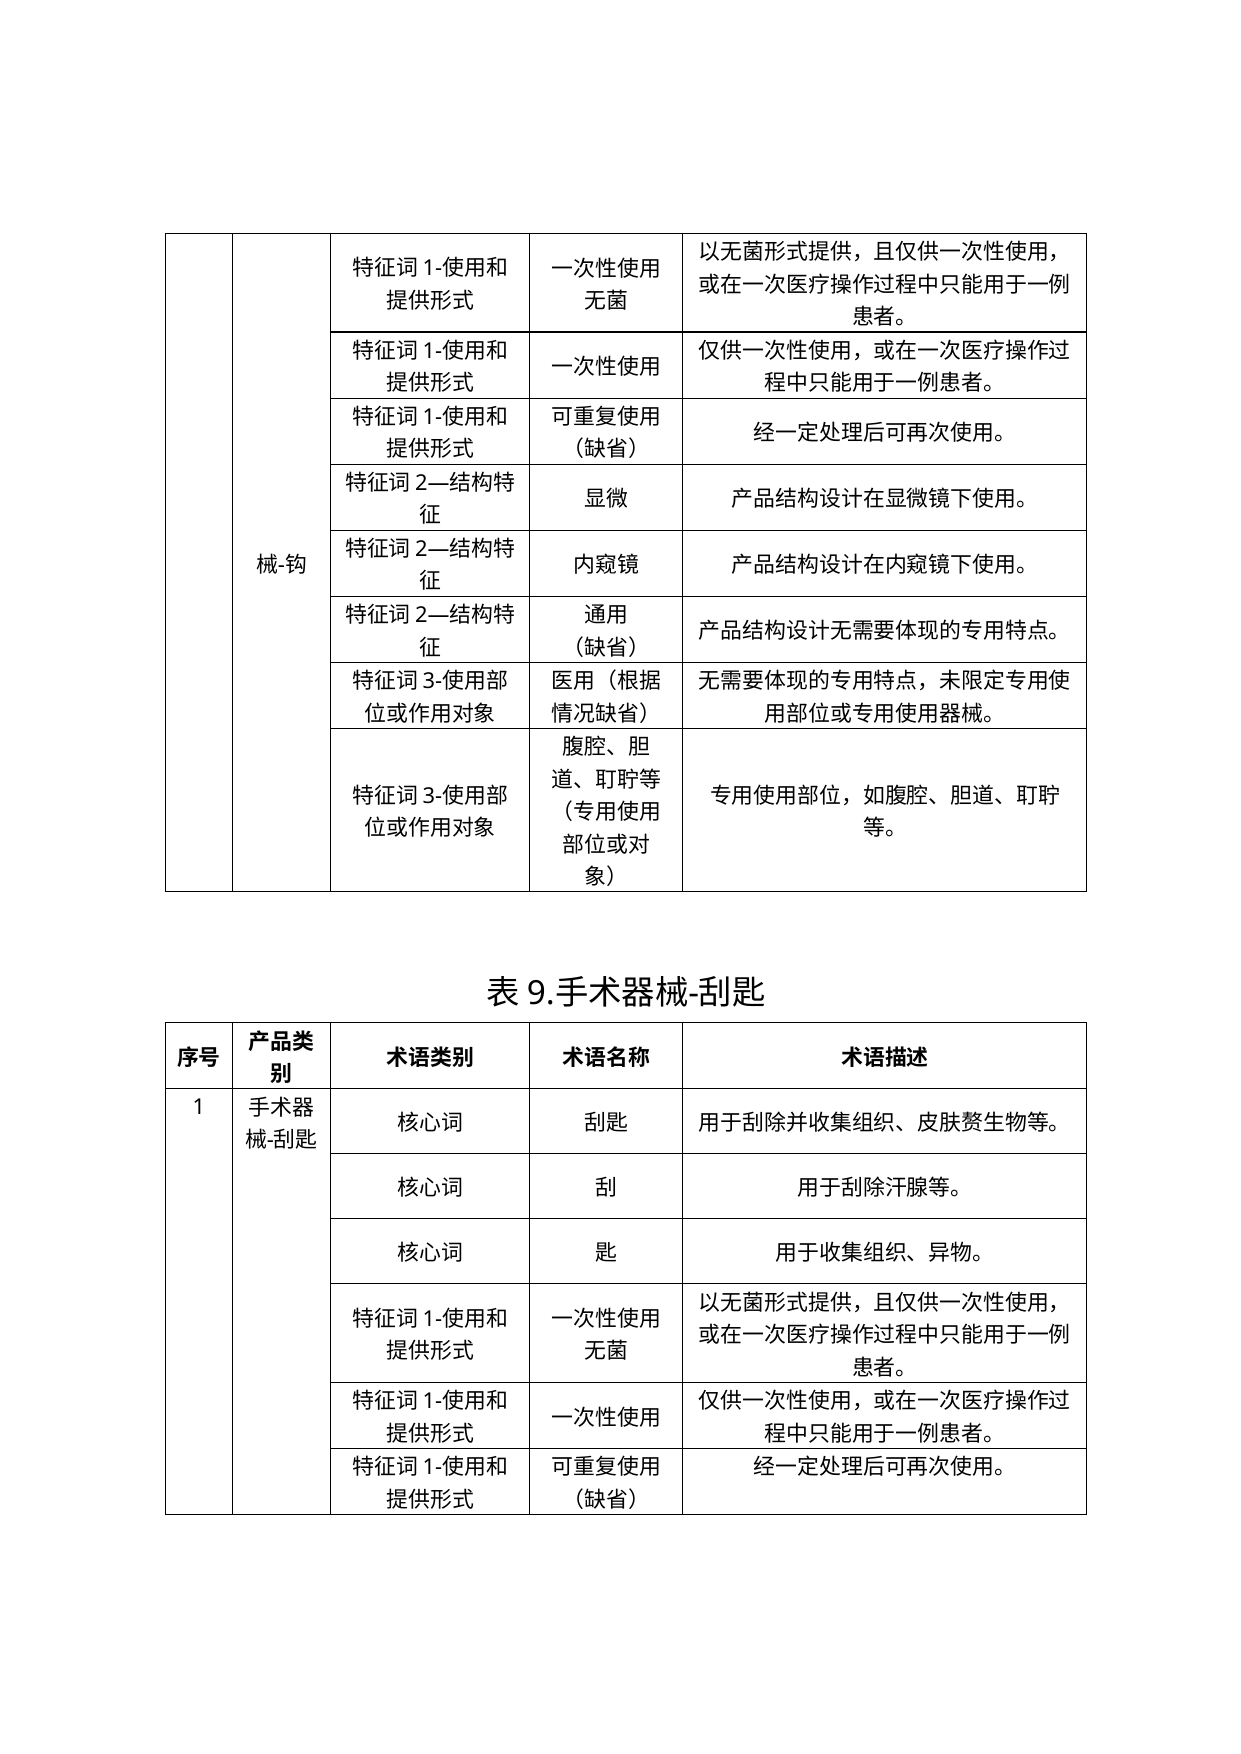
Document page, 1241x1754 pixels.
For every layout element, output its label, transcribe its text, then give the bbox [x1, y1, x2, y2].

table_cell 特征词1-使用和提供形式 [331, 1284, 529, 1382]
table_cell 腹腔、胆道、耵聍等（专用使用部位或对象） [530, 729, 682, 891]
table_cell 刮 [530, 1154, 682, 1218]
table_cell 用于刮除并收集组织、皮肤赘生物等。 [683, 1089, 1086, 1153]
table_cell 显微 [530, 465, 682, 529]
table_cell 核心词 [331, 1219, 529, 1283]
table_cell 用于收集组织、异物。 [683, 1219, 1086, 1283]
table_cell 可重复使用 （缺省） [530, 399, 682, 463]
table_cell 经一定处理后可再次使用。 [683, 399, 1086, 463]
table_cell 特征词3-使用部位或作用对象 [331, 663, 529, 728]
text 表9.手术器械-刮匙 [165, 957, 1087, 1022]
table_cell 1 [166, 1089, 232, 1514]
table_cell 一次性使用 [530, 1383, 682, 1448]
table_header 术语描述 [683, 1023, 1086, 1088]
table_cell 特征词1-使用和提供形式 [331, 1383, 529, 1448]
table_cell 特征词2—结构特征 [331, 597, 529, 662]
table_cell 以无菌形式提供，且仅供一次性使用，或在一次医疗操作过程中只能用于一例患者。 [683, 1284, 1086, 1382]
table_cell 特征词1-使用和提供形式 [331, 333, 529, 397]
table_cell 可重复使用 （缺省） [530, 1449, 682, 1514]
table_cell 仅供一次性使用，或在一次医疗操作过程中只能用于一例患者。 [683, 1383, 1086, 1448]
table_cell 特征词3-使用部位或作用对象 [331, 729, 529, 891]
table_cell 手术器械-刮匙 [233, 1089, 330, 1514]
table_cell 手术器械-钩 [233, 234, 330, 891]
table_cell 专用使用部位，如腹腔、胆道、耵聍等。 [683, 729, 1086, 891]
table_cell 特征词1-使用和提供形式 [331, 399, 529, 463]
table_cell 刮匙 [530, 1089, 682, 1153]
table_cell 产品结构设计在显微镜下使用。 [683, 465, 1086, 529]
table_cell 无需要体现的专用特点，未限定专用使用部位或专用使用器械。 [683, 663, 1086, 728]
table_header 术语名称 [530, 1023, 682, 1088]
table_cell 核心词 [331, 1089, 529, 1153]
table_cell 匙 [530, 1219, 682, 1283]
table_cell 内窥镜 [530, 531, 682, 596]
table_cell 通用 （缺省） [530, 597, 682, 662]
table_header 序号 [166, 1023, 232, 1088]
table_cell 核心词 [331, 1154, 529, 1218]
table_cell 仅供一次性使用，或在一次医疗操作过程中只能用于一例患者。 [683, 333, 1086, 397]
table_cell 特征词1-使用和提供形式 [331, 234, 529, 331]
table_cell 特征词1-使用和提供形式 [331, 1449, 529, 1514]
table_cell 用于刮除汗腺等。 [683, 1154, 1086, 1218]
table_cell 1 [166, 234, 232, 891]
table_cell 产品结构设计无需要体现的专用特点。 [683, 597, 1086, 662]
table_header 术语类别 [331, 1023, 529, 1088]
table_cell 以无菌形式提供，且仅供一次性使用，或在一次医疗操作过程中只能用于一例患者。 [683, 234, 1086, 331]
table_cell 特征词2—结构特征 [331, 465, 529, 529]
table_cell 一次性使用 [530, 333, 682, 397]
table_cell 医用（根据情况缺省） [530, 663, 682, 728]
table_cell 一次性使用无菌 [530, 1284, 682, 1382]
table_cell 特征词2—结构特征 [331, 531, 529, 596]
table_cell 一次性使用无菌 [530, 234, 682, 331]
table_cell 经一定处理后可再次使用。 [683, 1449, 1086, 1514]
table_header 产品类别 [233, 1023, 330, 1088]
table_cell 产品结构设计在内窥镜下使用。 [683, 531, 1086, 596]
